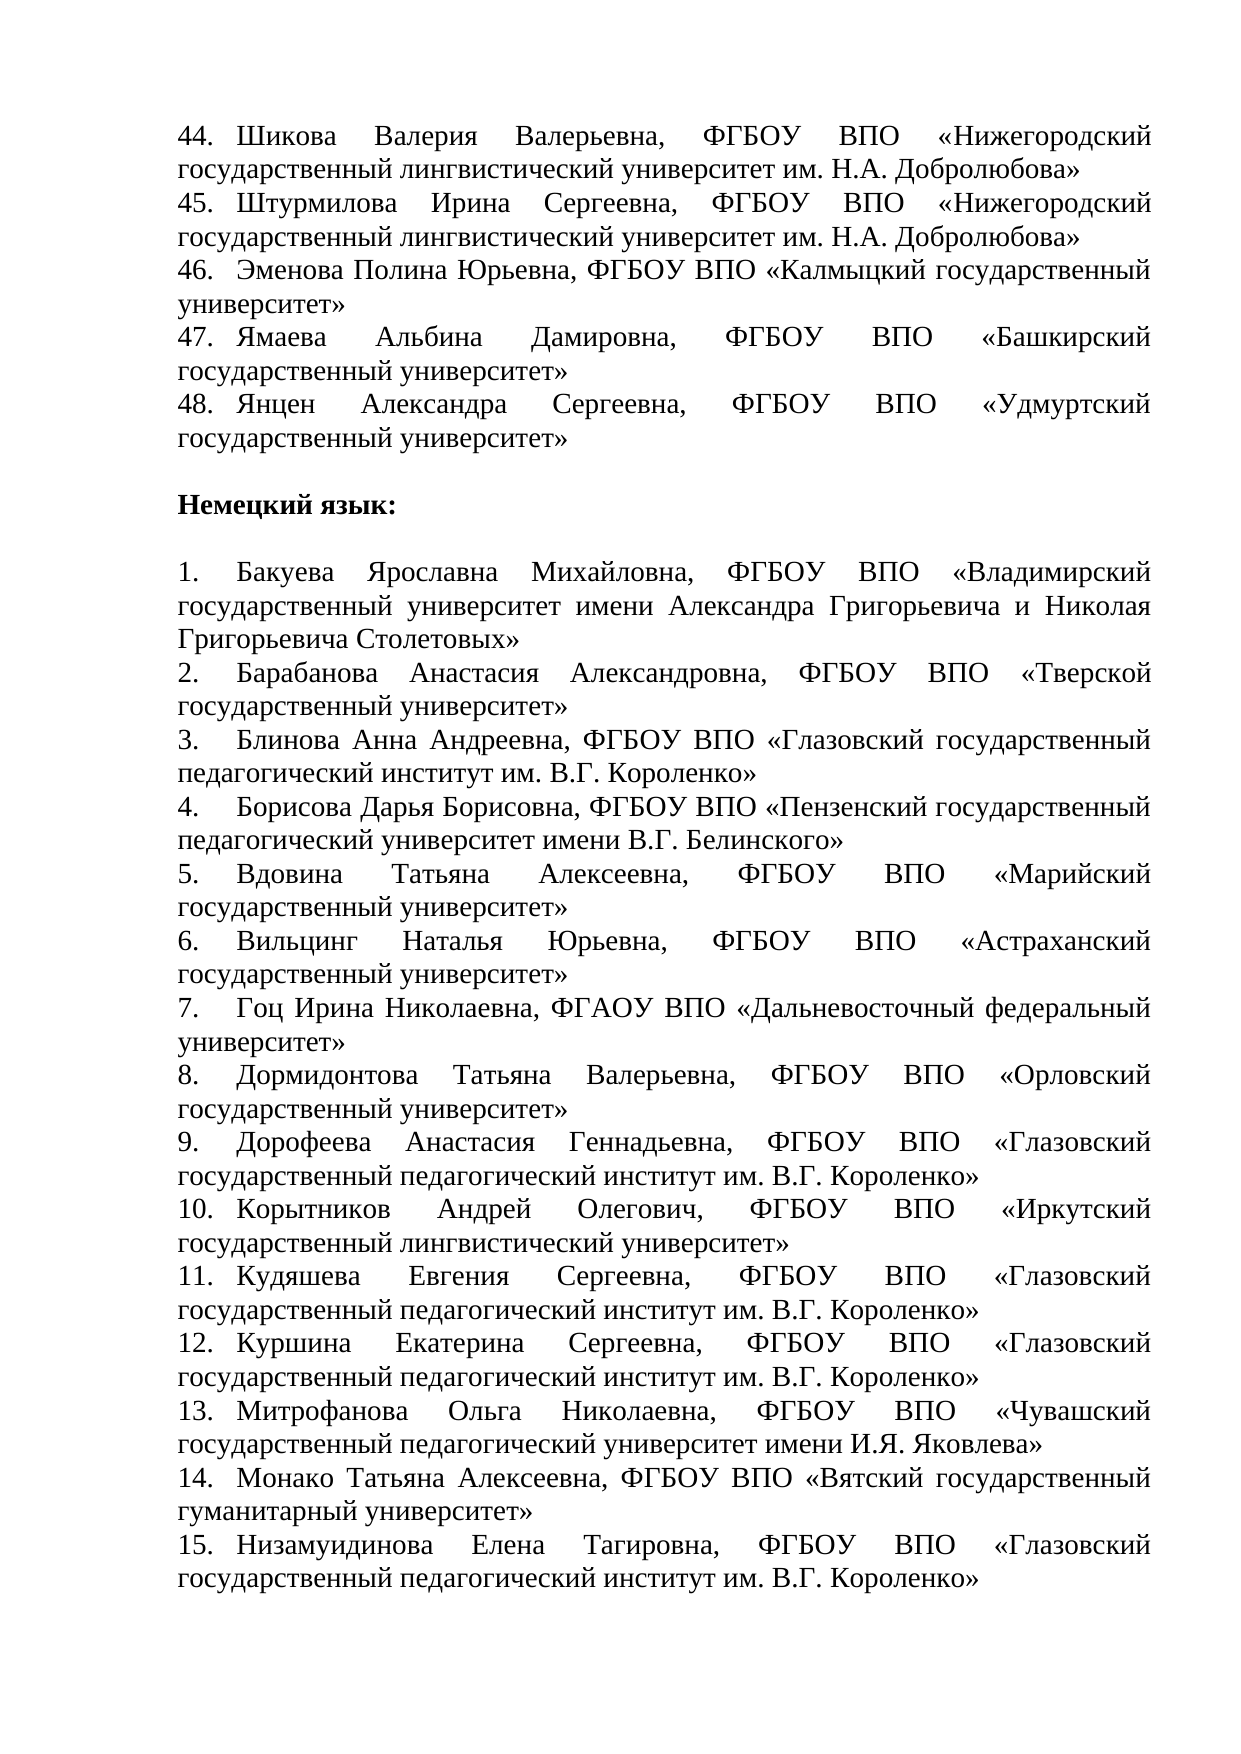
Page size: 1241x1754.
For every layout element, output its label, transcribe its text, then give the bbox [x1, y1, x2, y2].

list Корытников Андрей Олегович, ФГБОУ ВПО «Иркутский государственный лингвистический университет» [177, 1191, 1152, 1258]
list Кудяшева Евгения Сергеевна, ФГБОУ ВПО «Глазовский государственный педагогический институт им. В.Г. Короленко» [177, 1258, 1152, 1326]
list Куршина Екатерина Сергеевна, ФГБОУ ВПО «Глазовский государственный педагогический институт им. В.Г. Короленко» [177, 1326, 1152, 1393]
list Митрофанова Ольга Николаевна, ФГБОУ ВПО «Чувашский государственный педагогический университет имени И.Я. Яковлева» [177, 1393, 1152, 1460]
list Штурмилова Ирина Сергеевна, ФГБОУ ВПО «Нижегородский государственный лингвистический университет им. Н.А. Добролюбова» [177, 185, 1152, 252]
list Монако Татьяна Алексеевна, ФГБОУ ВПО «Вятский государственный гуманитарный университет» [177, 1460, 1152, 1527]
list Шикова Валерия Валерьевна, ФГБОУ ВПО «Нижегородский государственный лингвистический университет им. Н.А. Добролюбова» [177, 118, 1152, 185]
list Вдовина Татьяна Алексеевна, ФГБОУ ВПО «Марийский государственный университет» [177, 856, 1152, 923]
text Немецкий язык: [177, 487, 1152, 521]
list Блинова Анна Андреевна, ФГБОУ ВПО «Глазовский государственный педагогический институт им. В.Г. Короленко» [177, 722, 1152, 789]
list Низамуидинова Елена Тагировна, ФГБОУ ВПО «Глазовский государственный педагогический институт им. В.Г. Короленко» [177, 1527, 1152, 1594]
list Эменова Полина Юрьевна, ФГБОУ ВПО «Калмыцкий государственный университет» [177, 252, 1152, 319]
list Гоц Ирина Николаевна, ФГАОУ ВПО «Дальневосточный федеральный университет» [177, 990, 1152, 1057]
list Дорофеева Анастасия Геннадьевна, ФГБОУ ВПО «Глазовский государственный педагогический институт им. В.Г. Короленко» [177, 1124, 1152, 1191]
list Ямаева Альбина Дамировна, ФГБОУ ВПО «Башкирский государственный университет» [177, 319, 1152, 386]
list Бакуева Ярославна Михайловна, ФГБОУ ВПО «Владимирский государственный университет имени Александра Григорьевича и Николая Григорьевича Столетовых» [177, 554, 1152, 655]
list Янцен Александра Сергеевна, ФГБОУ ВПО «Удмуртский государственный университет» [177, 386, 1152, 453]
list Барабанова Анастасия Александровна, ФГБОУ ВПО «Тверской государственный университет» [177, 655, 1152, 722]
list Борисова Дарья Борисовна, ФГБОУ ВПО «Пензенский государственный педагогический университет имени В.Г. Белинского» [177, 789, 1152, 856]
list Вильцинг Наталья Юрьевна, ФГБОУ ВПО «Астраханский государственный университет» [177, 923, 1152, 990]
list Дормидонтова Татьяна Валерьевна, ФГБОУ ВПО «Орловский государственный университет» [177, 1057, 1152, 1124]
